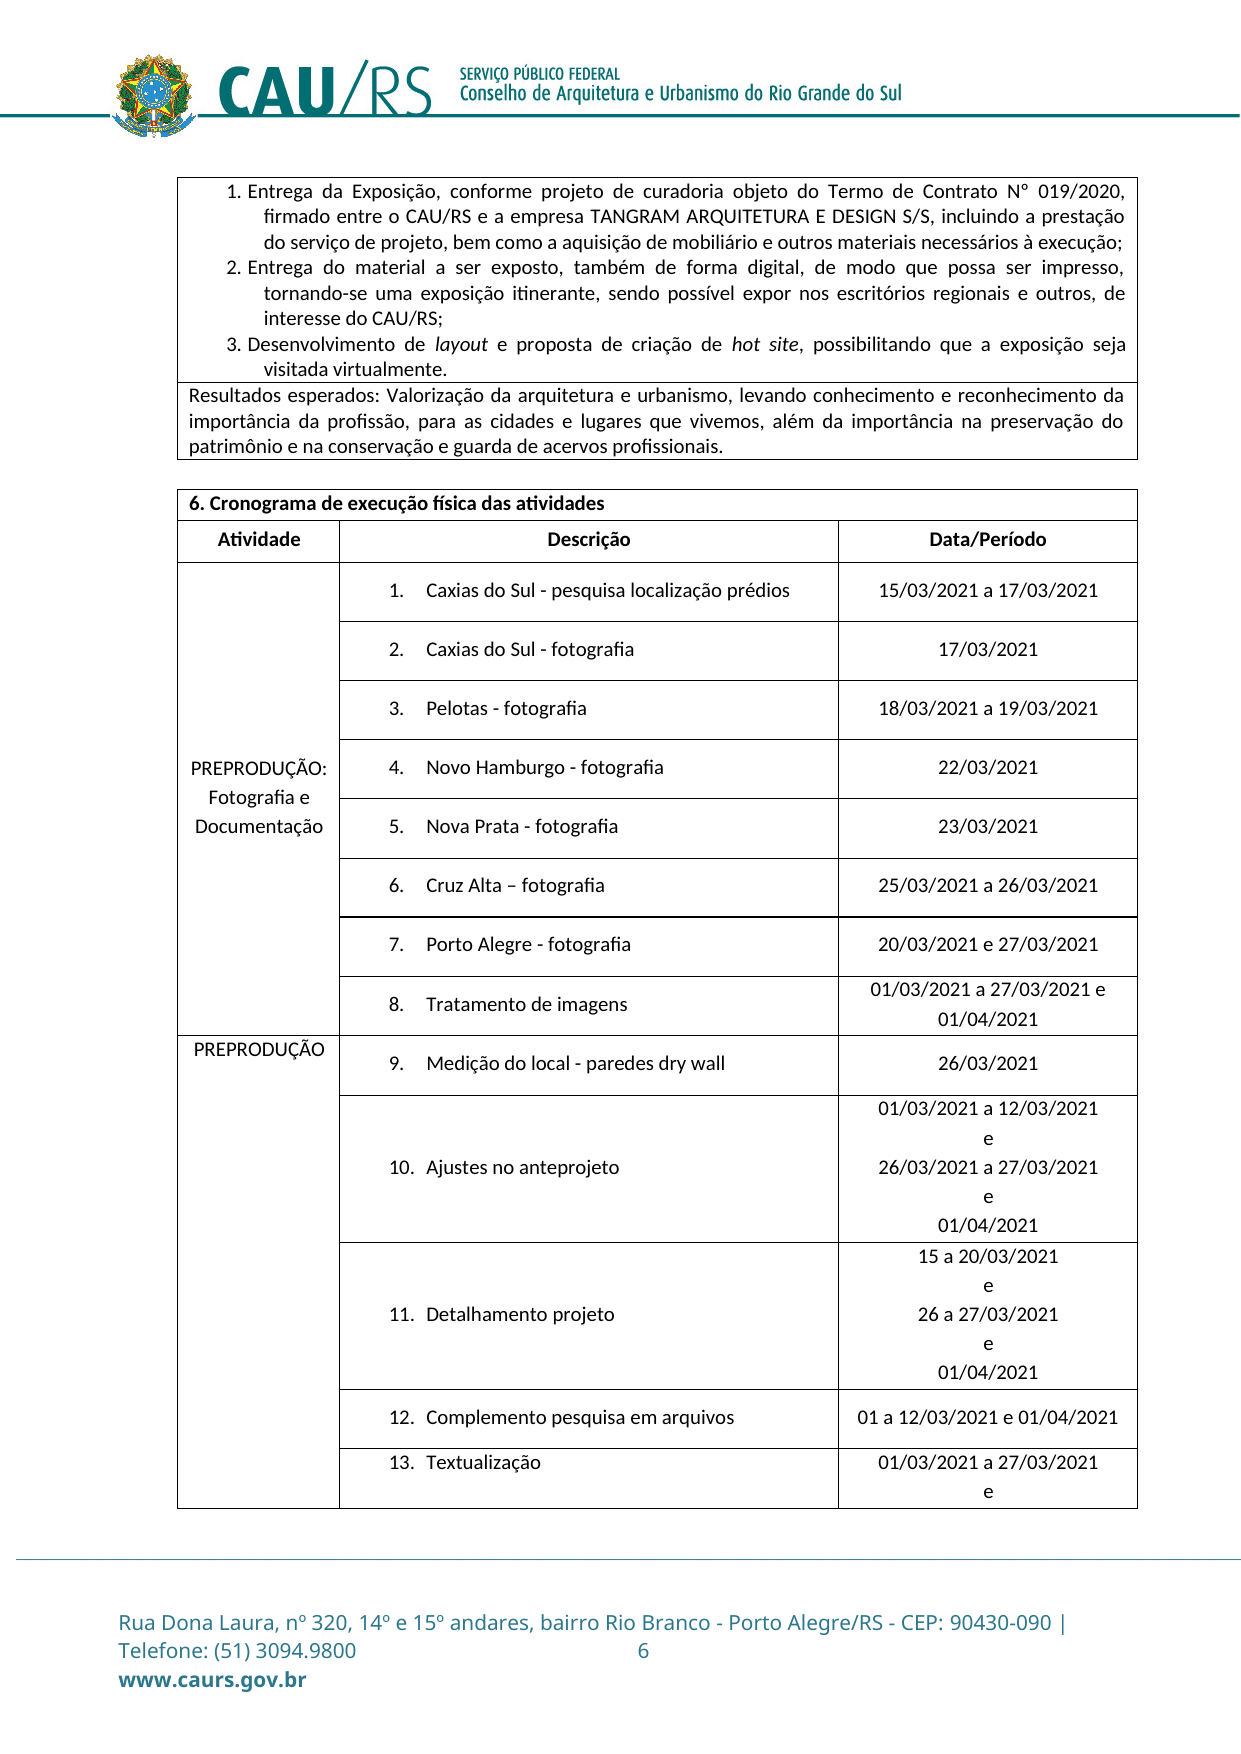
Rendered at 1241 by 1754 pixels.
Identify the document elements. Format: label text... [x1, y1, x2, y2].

table_cell PREPRODUÇÃO: Fotografia e Documentação [178, 563, 339, 1035]
table_cell 01 a 12/03/2021 e 01/04/2021 [839, 1390, 1137, 1448]
table_cell Descrição [340, 521, 838, 562]
table_cell Cruz Alta – fotografia [340, 859, 838, 916]
table_cell Pelotas - fotografia [340, 681, 838, 739]
table_cell 01/03/2021 a 12/03/2021 e 26/03/2021 a 27/03/2021 e 01/04/2021 [839, 1096, 1137, 1242]
table_cell Textualização [340, 1449, 838, 1508]
table_cell 25/03/2021 a 26/03/2021 [839, 859, 1137, 916]
table_cell 20/03/2021 e 27/03/2021 [839, 918, 1137, 976]
table_cell Data/Período [839, 521, 1137, 562]
table_cell 22/03/2021 [839, 740, 1137, 798]
table_cell 15/03/2021 a 17/03/2021 [839, 563, 1137, 621]
table_cell Ajustes no anteprojeto [340, 1096, 838, 1242]
table_cell Tratamento de imagens [340, 977, 838, 1035]
table_cell 18/03/2021 a 19/03/2021 [839, 681, 1137, 739]
table_cell Atividade [178, 521, 339, 562]
picture [0, 0, 1240, 148]
table_cell 26/03/2021 [839, 1036, 1137, 1094]
table_cell Resultados esperados: Valorização da arquitetura e urbanismo, levando conhecimento e reconhecimento da importância da profissão, para as cidades e lugares que vivemos, além da importância na preservação do patrimônio e na conservação e guarda de acervos profissionais. [178, 383, 1137, 459]
table_cell Nova Prata - fotografia [340, 799, 838, 857]
table_cell 15 a 20/03/2021 e 26 a 27/03/2021 e 01/04/2021 [839, 1243, 1137, 1389]
table_cell PREPRODUÇÃO [178, 1036, 339, 1508]
table_cell 01/03/2021 a 27/03/2021 e 01/04/2021 [839, 977, 1137, 1035]
table_cell Medição do local - paredes dry wall [340, 1036, 838, 1094]
table_cell Novo Hamburgo - fotografia [340, 740, 838, 798]
table_cell 17/03/2021 [839, 622, 1137, 680]
table_cell Porto Alegre - fotografia [340, 918, 838, 976]
table_cell Complemento pesquisa em arquivos [340, 1390, 838, 1448]
table_cell 23/03/2021 [839, 799, 1137, 857]
table_cell 01/03/2021 a 27/03/2021 e 01/04/2021 a 06/04/2021 [839, 1449, 1137, 1508]
table_cell Detalhamento projeto [340, 1243, 838, 1389]
table_cell Caxias do Sul - fotografia [340, 622, 838, 680]
table_cell Caxias do Sul - pesquisa localização prédios [340, 563, 838, 621]
table_header 6. Cronograma de execução física das atividades [178, 490, 1137, 520]
